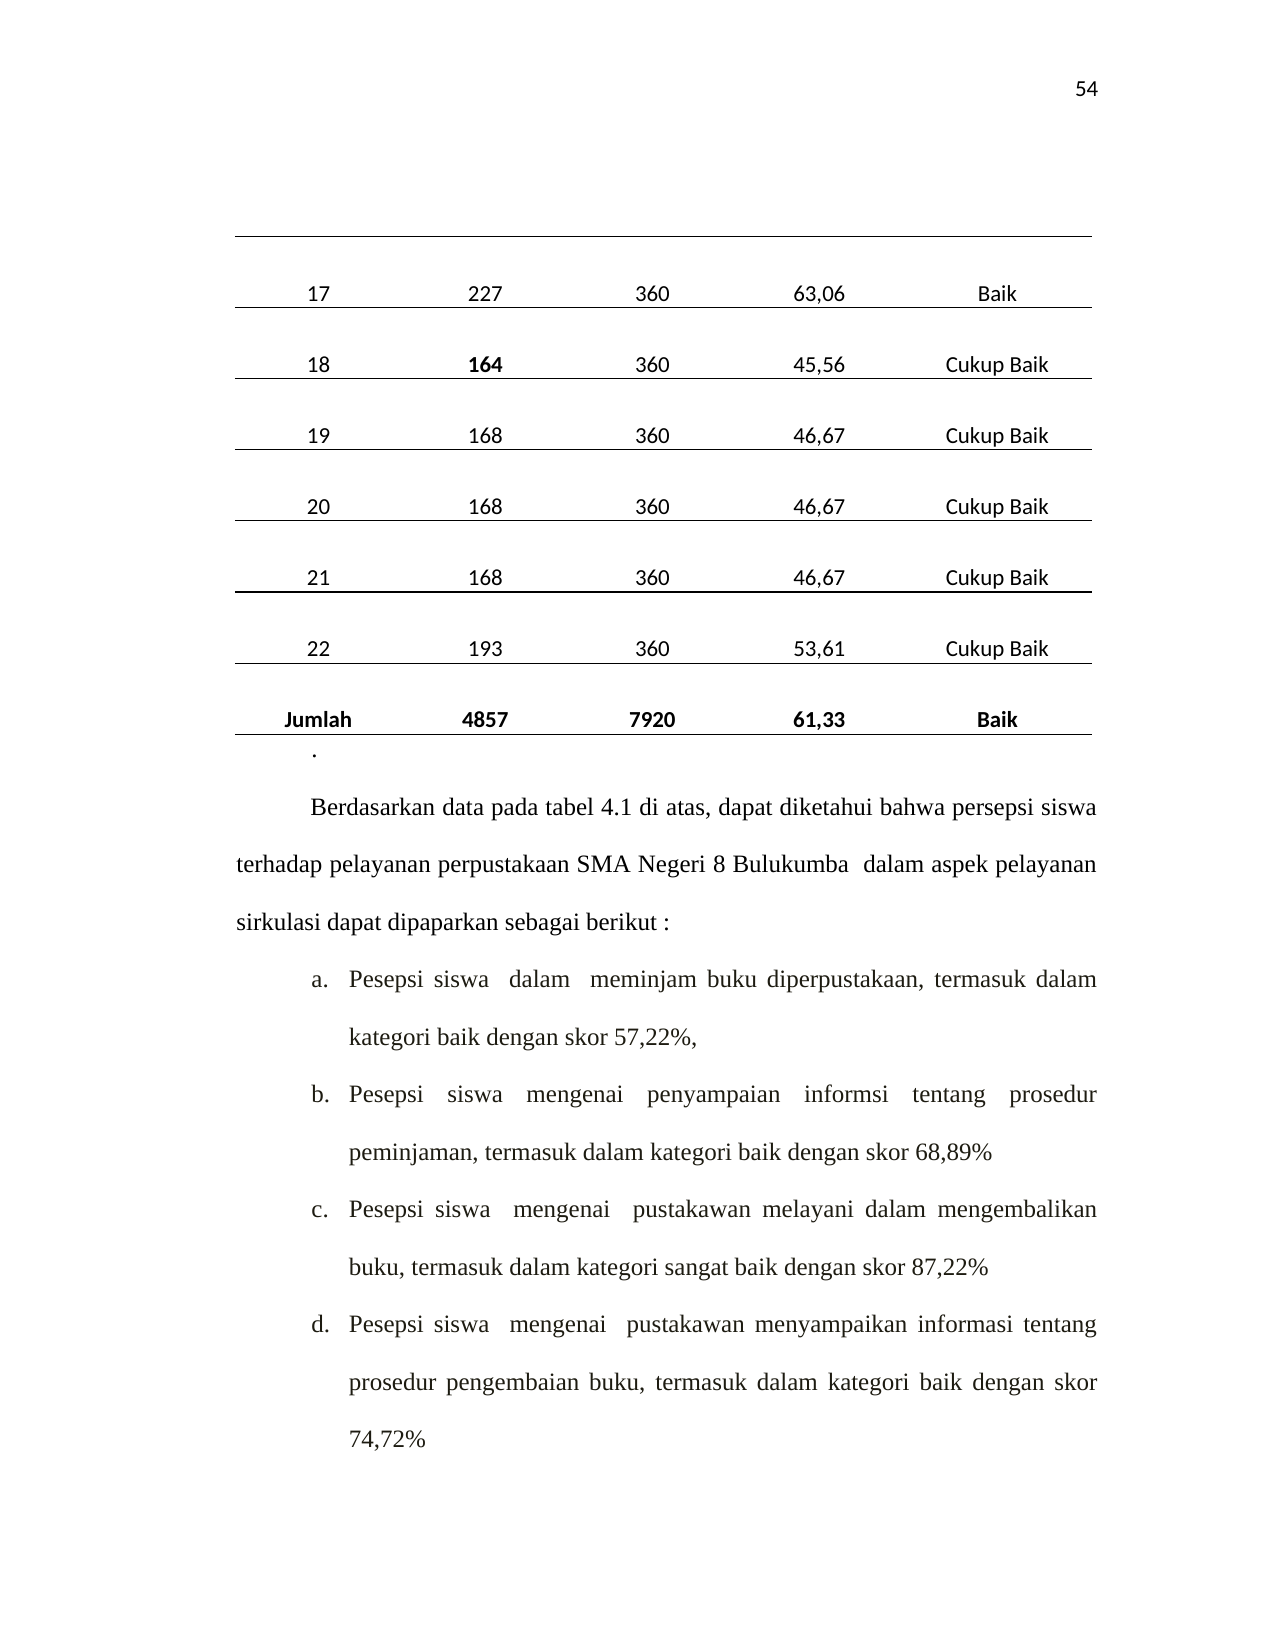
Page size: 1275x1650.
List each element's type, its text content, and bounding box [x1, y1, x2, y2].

table_cell Cukup Baik [903, 450, 1092, 520]
table_cell 53,61 [736, 593, 903, 662]
table_cell 360 [569, 450, 736, 520]
table_cell Cukup Baik [903, 308, 1092, 378]
table_cell 168 [402, 450, 569, 520]
table_cell Cukup Baik [903, 593, 1092, 662]
table_cell 46,67 [736, 450, 903, 520]
list Pesepsi siswa mengenai pustakawan melayani dalam mengembalikan buku, termasuk dalam kategori sangat baik dengan skor 87,22% [311, 1194, 1098, 1281]
table_cell Baik [903, 664, 1092, 733]
text . [236, 734, 1098, 763]
table_cell 19 [235, 379, 402, 449]
table_cell 18 [235, 308, 402, 378]
table_cell 360 [569, 237, 736, 307]
table_cell 21 [235, 521, 402, 591]
table_cell 360 [569, 593, 736, 662]
table_cell 61,33 [736, 664, 903, 733]
table_cell 17 [235, 237, 402, 307]
table_cell 63,06 [736, 237, 903, 307]
table_cell 193 [402, 593, 569, 662]
list Pesepsi siswa mengenai penyampaian informsi tentang prosedur peminjaman, termasuk dalam kategori baik dengan skor 68,89% [311, 1079, 1098, 1166]
table_cell Baik [903, 237, 1092, 307]
table_cell 168 [402, 379, 569, 449]
table_cell 22 [235, 593, 402, 662]
table_cell 227 [402, 237, 569, 307]
table_cell Cukup Baik [903, 521, 1092, 591]
list Pesepsi siswa dalam meminjam buku diperpustakaan, termasuk dalam kategori baik dengan skor 57,22%, [311, 964, 1098, 1051]
table_cell 45,56 [736, 308, 903, 378]
text Berdasarkan data pada tabel 4.1 di atas, dapat diketahui bahwa persepsi siswa terhadap pelayanan perpustakaan SMA Negeri 8 Bulukumba dalam aspek pelayanan sirkulasi dapat dipaparkan sebagai berikut : [236, 792, 1098, 936]
table_cell 46,67 [736, 521, 903, 591]
table_cell 46,67 [736, 379, 903, 449]
list Pesepsi siswa mengenai pustakawan menyampaikan informasi tentang prosedur pengembaian buku, termasuk dalam kategori baik dengan skor 74,72% [311, 1309, 1098, 1453]
table_cell 168 [402, 521, 569, 591]
table_cell 164 [402, 308, 569, 378]
table_cell 4857 [402, 664, 569, 733]
table_cell Jumlah [235, 664, 402, 733]
table_cell 360 [569, 308, 736, 378]
table_cell 360 [569, 521, 736, 591]
table_cell 7920 [569, 664, 736, 733]
table_cell Cukup Baik [903, 379, 1092, 449]
table_cell 20 [235, 450, 402, 520]
table_cell 360 [569, 379, 736, 449]
